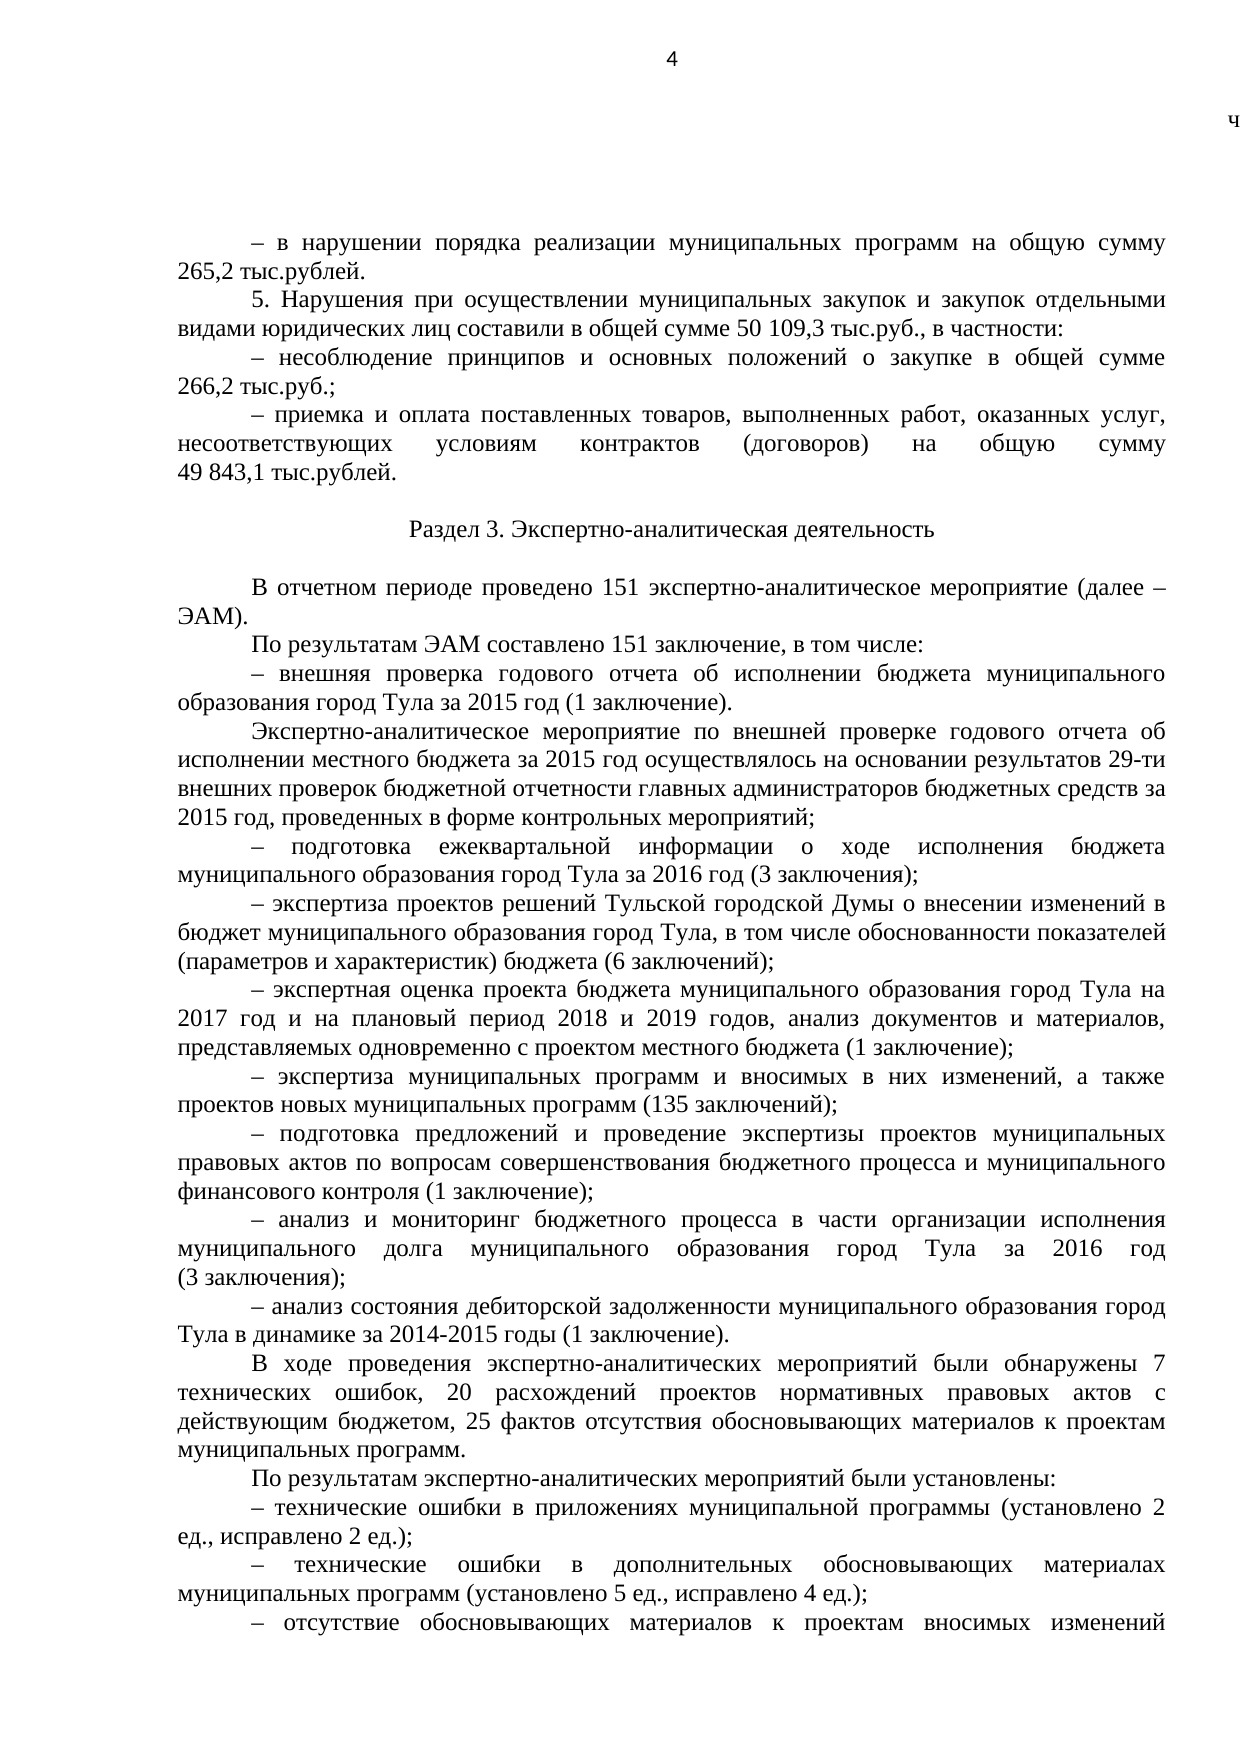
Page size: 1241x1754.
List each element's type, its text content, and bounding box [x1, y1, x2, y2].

text – подготовка предложений и проведение экспертизы проектов муниципальных правовых актов по вопросам совершенствования бюджетного процесса и муниципального финансового контроля (1 заключение); [177, 1118, 1167, 1204]
text По результатам ЭАМ составлено 151 заключение, в том числе: [177, 629, 1167, 658]
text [177, 1607, 1167, 1636]
text – внешняя проверка годового отчета об исполнении бюджета муниципального образования город Тула за 2015 год (1 заключение). [177, 658, 1167, 716]
text – анализ состояния дебиторской задолженности муниципального образования город Тула в динамике за 2014-2015 годы (1 заключение). [177, 1291, 1167, 1348]
text В отчетном периоде проведено 151 экспертно-аналитическое мероприятие (далее – ЭАМ). [177, 572, 1167, 629]
text – технические ошибки в приложениях муниципальной программы (установлено 2 ед., исправлено 2 ед.); [177, 1492, 1167, 1549]
text – технические ошибки в дополнительных обосновывающих материалах муниципальных программ (установлено 5 ед., исправлено 4 ед.); [177, 1549, 1167, 1607]
text – несоблюдение принципов и основных положений о закупке в общей сумме 266,2 тыс.руб.; [177, 342, 1167, 399]
text – экспертиза проектов решений Тульской городской Думы о внесении изменений в бюджет муниципального образования город Тула, в том числе обоснованности показателей (параметров и характеристик) бюджета (6 заключений); [177, 888, 1167, 974]
text По результатам экспертно-аналитических мероприятий были установлены: [177, 1463, 1167, 1492]
text – экспертиза муниципальных программ и вносимых в них изменений, а также проектов новых муниципальных программ (135 заключений); [177, 1061, 1167, 1118]
text – в нарушении порядка реализации муниципальных программ на общую сумму 265,2 тыс.рублей. [177, 150, 1167, 284]
text Раздел 3. Экспертно-аналитическая деятельность [177, 514, 1167, 543]
text Экспертно-аналитическое мероприятие по внешней проверке годового отчета об исполнении местного бюджета за 2015 год осуществлялось на основании результатов 29-ти внешних проверок бюджетной отчетности главных администраторов бюджетных средств за 2015 год, проведенных в форме контрольных мероприятий; [177, 716, 1167, 831]
text 5. Нарушения при осуществлении муниципальных закупок и закупок отдельными видами юридических лиц составили в общей сумме 50 109,3 тыс.руб., в частности: [177, 284, 1167, 342]
text – подготовка ежеквартальной информации о ходе исполнения бюджета муниципального образования город Тула за 2016 год (3 заключения); [177, 831, 1167, 888]
text – приемка и оплата поставленных товаров, выполненных работ, оказанных услуг, несоответствующих условиям контрактов (договоров) на общую сумму 49 843,1 тыс.рублей. [177, 399, 1167, 486]
text – анализ и мониторинг бюджетного процесса в части организации исполнения муниципального долга муниципального образования город Тула за 2016 год (3 заключения); [177, 1204, 1167, 1291]
text В ходе проведения экспертно-аналитических мероприятий были обнаружены 7 технических ошибок, 20 расхождений проектов нормативных правовых актов с действующим бюджетом, 25 фактов отсутствия обосновывающих материалов к проектам муниципальных программ. [177, 1348, 1167, 1463]
text ч [1153, 104, 1240, 133]
text – экспертная оценка проекта бюджета муниципального образования город Тула на 2017 год и на плановый период 2018 и 2019 годов, анализ документов и материалов, представляемых одновременно с проектом местного бюджета (1 заключение); [177, 974, 1167, 1061]
